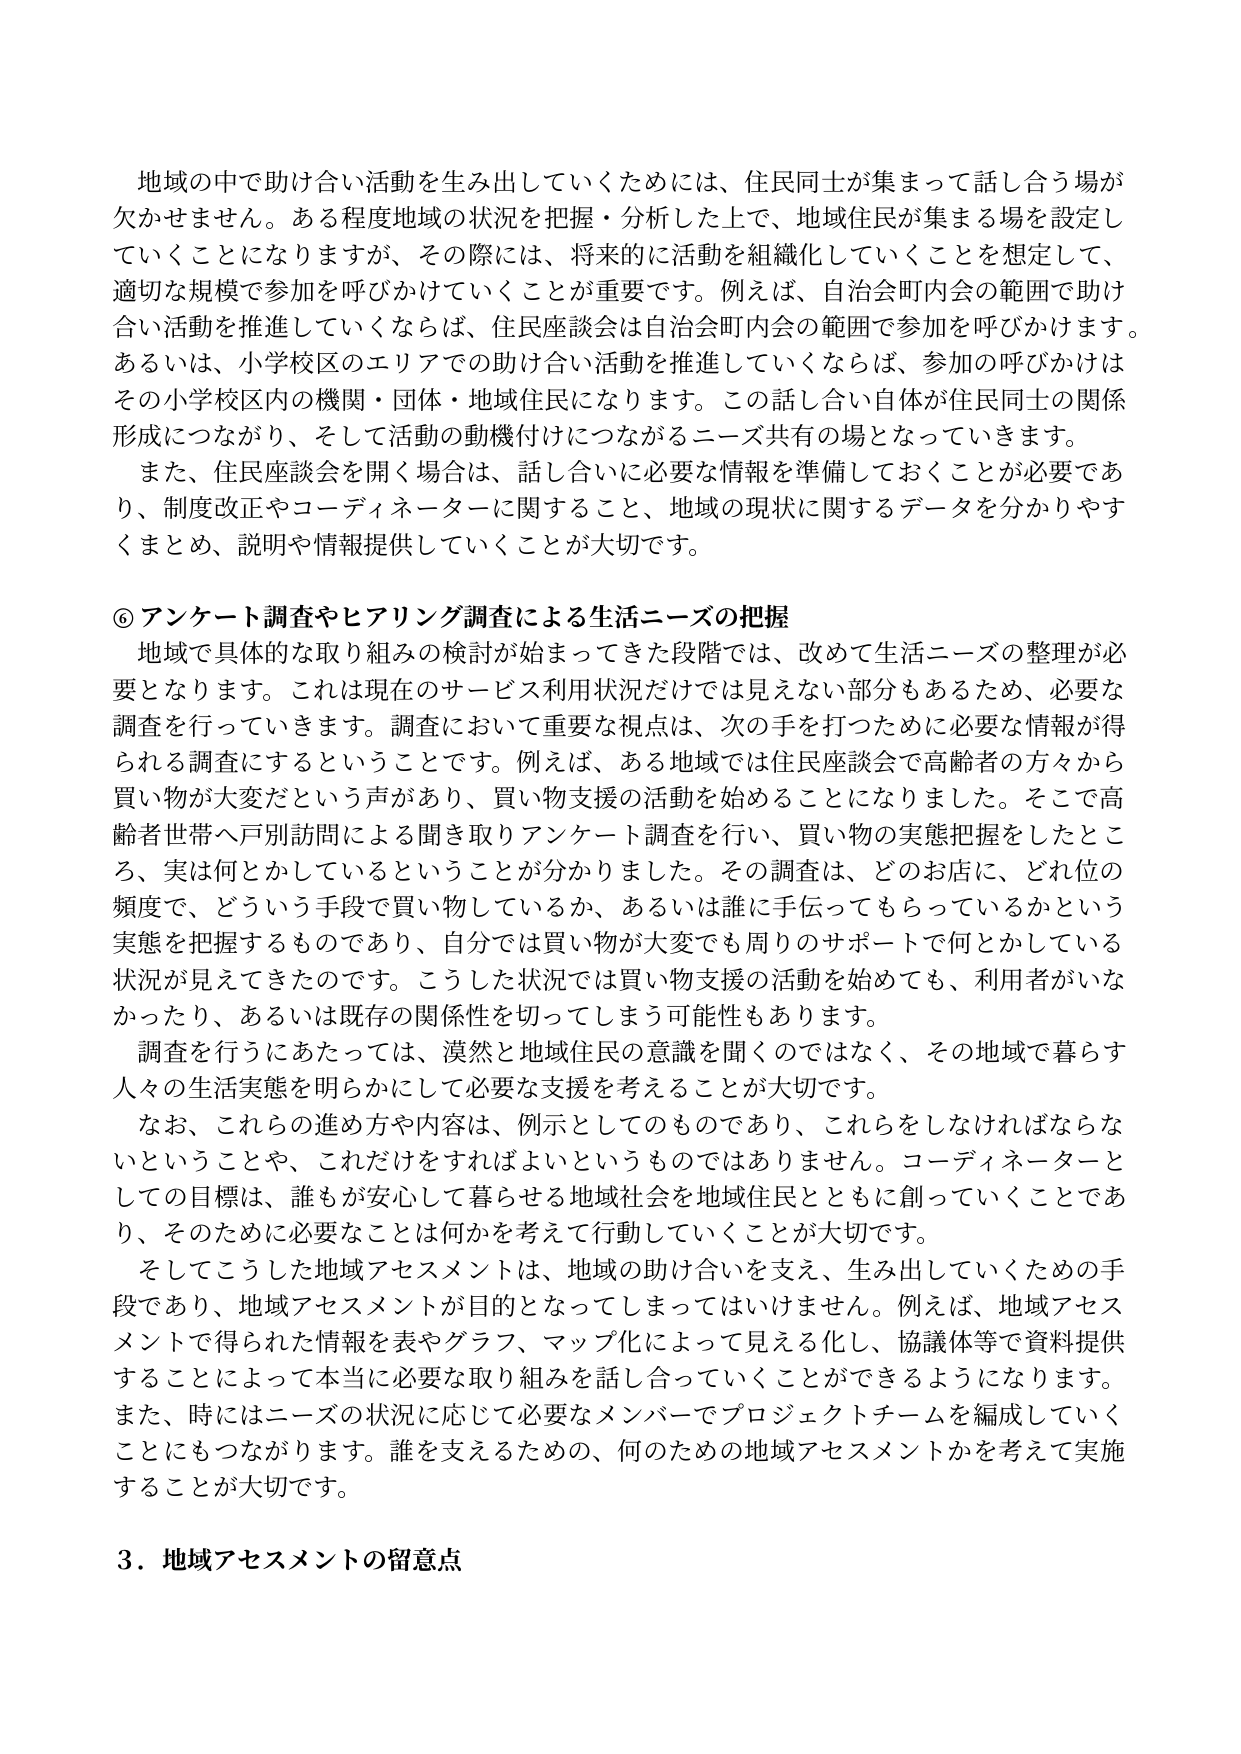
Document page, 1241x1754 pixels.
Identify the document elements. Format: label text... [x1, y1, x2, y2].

text なお、これらの進め方や内容は、例示としてのものであり、これらをしなければならないということや、これだけをすればよいというものではありません。コーディネーターとしての目標は、誰もが安心して暮らせる地域社会を地域住民とともに創っていくことであり、そのために必要なことは何かを考えて行動していくことが大切です。 [112, 1105, 1128, 1250]
text ⑥アンケート調査やヒアリング調査による生活ニーズの把握 [112, 598, 1128, 634]
text ３．地域アセスメントの留意点 [112, 1540, 1128, 1576]
text 地域で具体的な取り組みの検討が始まってきた段階では、改めて生活ニーズの整理が必要となります。これは現在のサービス利用状況だけでは見えない部分もあるため、必要な調査を行っていきます。調査において重要な視点は、次の手を打つために必要な情報が得られる調査にするということです。例えば、ある地域では住民座談会で高齢者の方々から買い物が大変だという声があり、買い物支援の活動を始めることになりました。そこで高齢者世帯へ戸別訪問による聞き取りアンケート調査を行い、買い物の実態把握をしたところ、実は何とかしているということが分かりました。その調査は、どのお店に、どれ位の頻度で、どういう手段で買い物しているか、あるいは誰に手伝ってもらっているかという実態を把握するものであり、自分では買い物が大変でも周りのサポートで何とかしている状況が見えてきたのです。こうした状況では買い物支援の活動を始めても、利用者がいなかったり、あるいは既存の関係性を切ってしまう可能性もあります。 [112, 634, 1128, 1033]
text また、住民座談会を開く場合は、話し合いに必要な情報を準備しておくことが必要であり、制度改正やコーディネーターに関すること、地域の現状に関するデータを分かりやすくまとめ、説明や情報提供していくことが大切です。 [112, 453, 1128, 561]
text そしてこうした地域アセスメントは、地域の助け合いを支え、生み出していくための手段であり、地域アセスメントが目的となってしまってはいけません。例えば、地域アセスメントで得られた情報を表やグラフ、マップ化によって見える化し、協議体等で資料提供することによって本当に必要な取り組みを話し合っていくことができるようになります。また、時にはニーズの状況に応じて必要なメンバーでプロジェクトチームを編成していくことにもつながります。誰を支えるための、何のための地域アセスメントかを考えて実施することが大切です。 [112, 1250, 1128, 1504]
text 調査を行うにあたっては、漠然と地域住民の意識を聞くのではなく、その地域で暮らす人々の生活実態を明らかにして必要な支援を考えることが大切です。 [112, 1033, 1128, 1105]
text 地域の中で助け合い活動を生み出していくためには、住民同士が集まって話し合う場が欠かせません。ある程度地域の状況を把握・分析した上で、地域住民が集まる場を設定していくことになりますが、その際には、将来的に活動を組織化していくことを想定して、適切な規模で参加を呼びかけていくことが重要です。例えば、自治会町内会の範囲で助け合い活動を推進していくならば、住民座談会は自治会町内会の範囲で参加を呼びかけます。あるいは、小学校区のエリアでの助け合い活動を推進していくならば、参加の呼びかけは、その小学校区内の機関・団体・地域住民になります。この話し合い自体が住民同士の関係形成につながり、そして活動の動機付けにつながるニーズ共有の場となっていきます。 [112, 163, 1128, 453]
